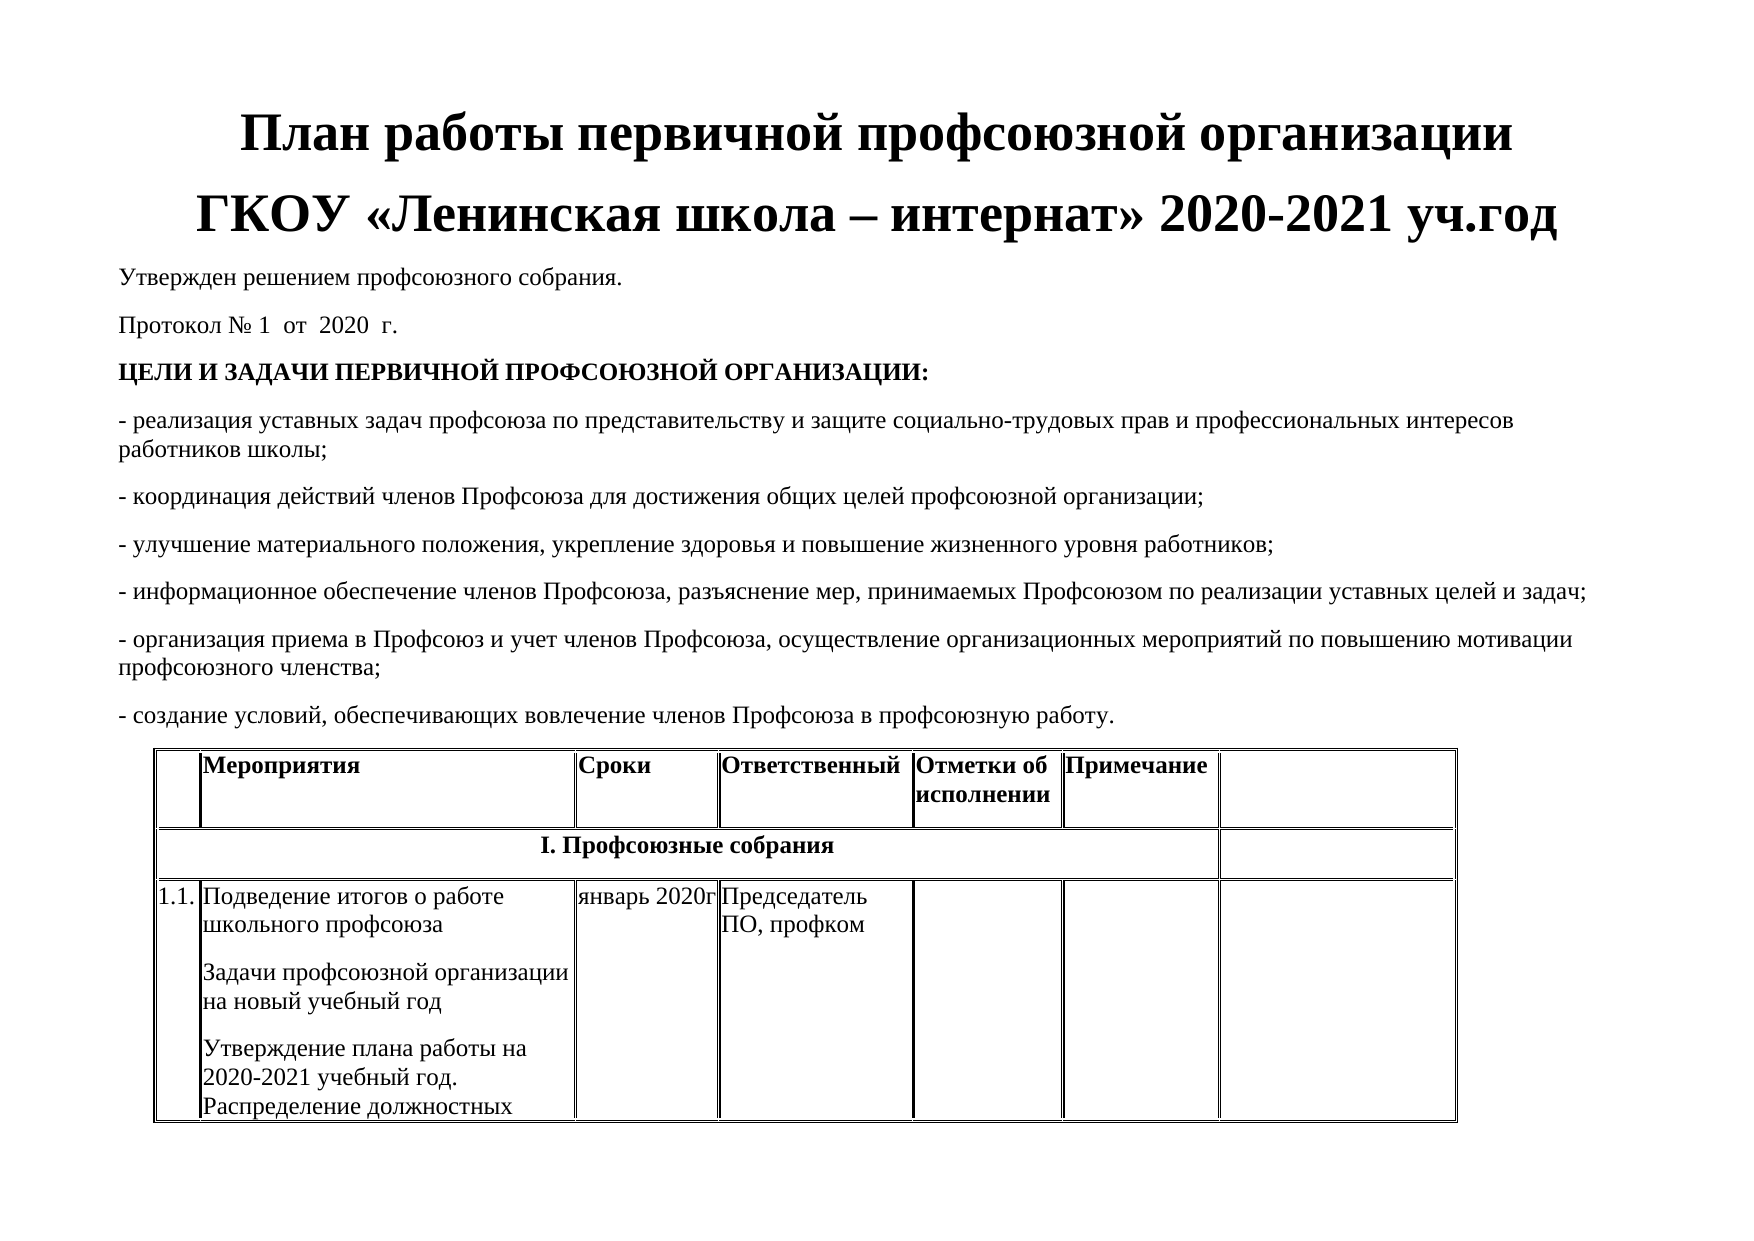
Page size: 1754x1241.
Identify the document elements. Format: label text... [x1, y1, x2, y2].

table_cell I. Профсоюзные собрания [155, 827, 1220, 878]
text - реализация уставных задач профсоюза по представительству и защите социально-трудовых прав и профессиональных интересов работников школы; [118, 405, 1636, 462]
text Протокол № 1 от 2020 г. [118, 310, 1636, 339]
text - создание условий, обеспечивающих вовлечение членов Профсоюза в профсоюзную работу. [118, 700, 1636, 729]
text Утвержден решением профсоюзного собрания. [118, 262, 1636, 291]
table_header Примечание [1063, 751, 1220, 827]
text - организация приема в Профсоюз и учет членов Профсоюза, осуществление организационных мероприятий по повышению мотивации профсоюзного членства; [118, 624, 1636, 681]
text ЦЕЛИ И ЗАДАЧИ ПЕРВИЧНОЙ ПРОФСОЮЗНОЙ ОРГАНИЗАЦИИ: [118, 357, 1636, 386]
text План работы первичной профсоюзной организации [118, 100, 1636, 163]
table_header Сроки [576, 749, 719, 827]
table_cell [200, 881, 576, 1119]
text - координация действий членов Профсоюза для достижения общих целей профсоюзной организации; [118, 481, 1636, 510]
table_header Мероприятия [200, 751, 576, 827]
table_header [157, 751, 200, 827]
text ГКОУ «Ленинская школа – интернат» 2020-2021 уч.год [118, 181, 1636, 244]
table_header [1220, 751, 1455, 827]
table_header Ответственный [719, 749, 913, 827]
text - информационное обеспечение членов Профсоюза, разъяснение мер, принимаемых Профсоюзом по реализации уставных целей и задач; [118, 576, 1636, 605]
text - улучшение материального положения, укрепление здоровья и повышение жизненного уровня работников; [118, 529, 1636, 557]
table_cell [1220, 878, 1456, 1119]
table_cell 1.1. [155, 878, 200, 1119]
table_cell [1063, 881, 1220, 1119]
table_cell [1220, 827, 1456, 878]
table_header Отметки об исполнении [913, 749, 1063, 827]
table_cell [913, 879, 1063, 1119]
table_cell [719, 881, 913, 1119]
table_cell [576, 879, 719, 1119]
